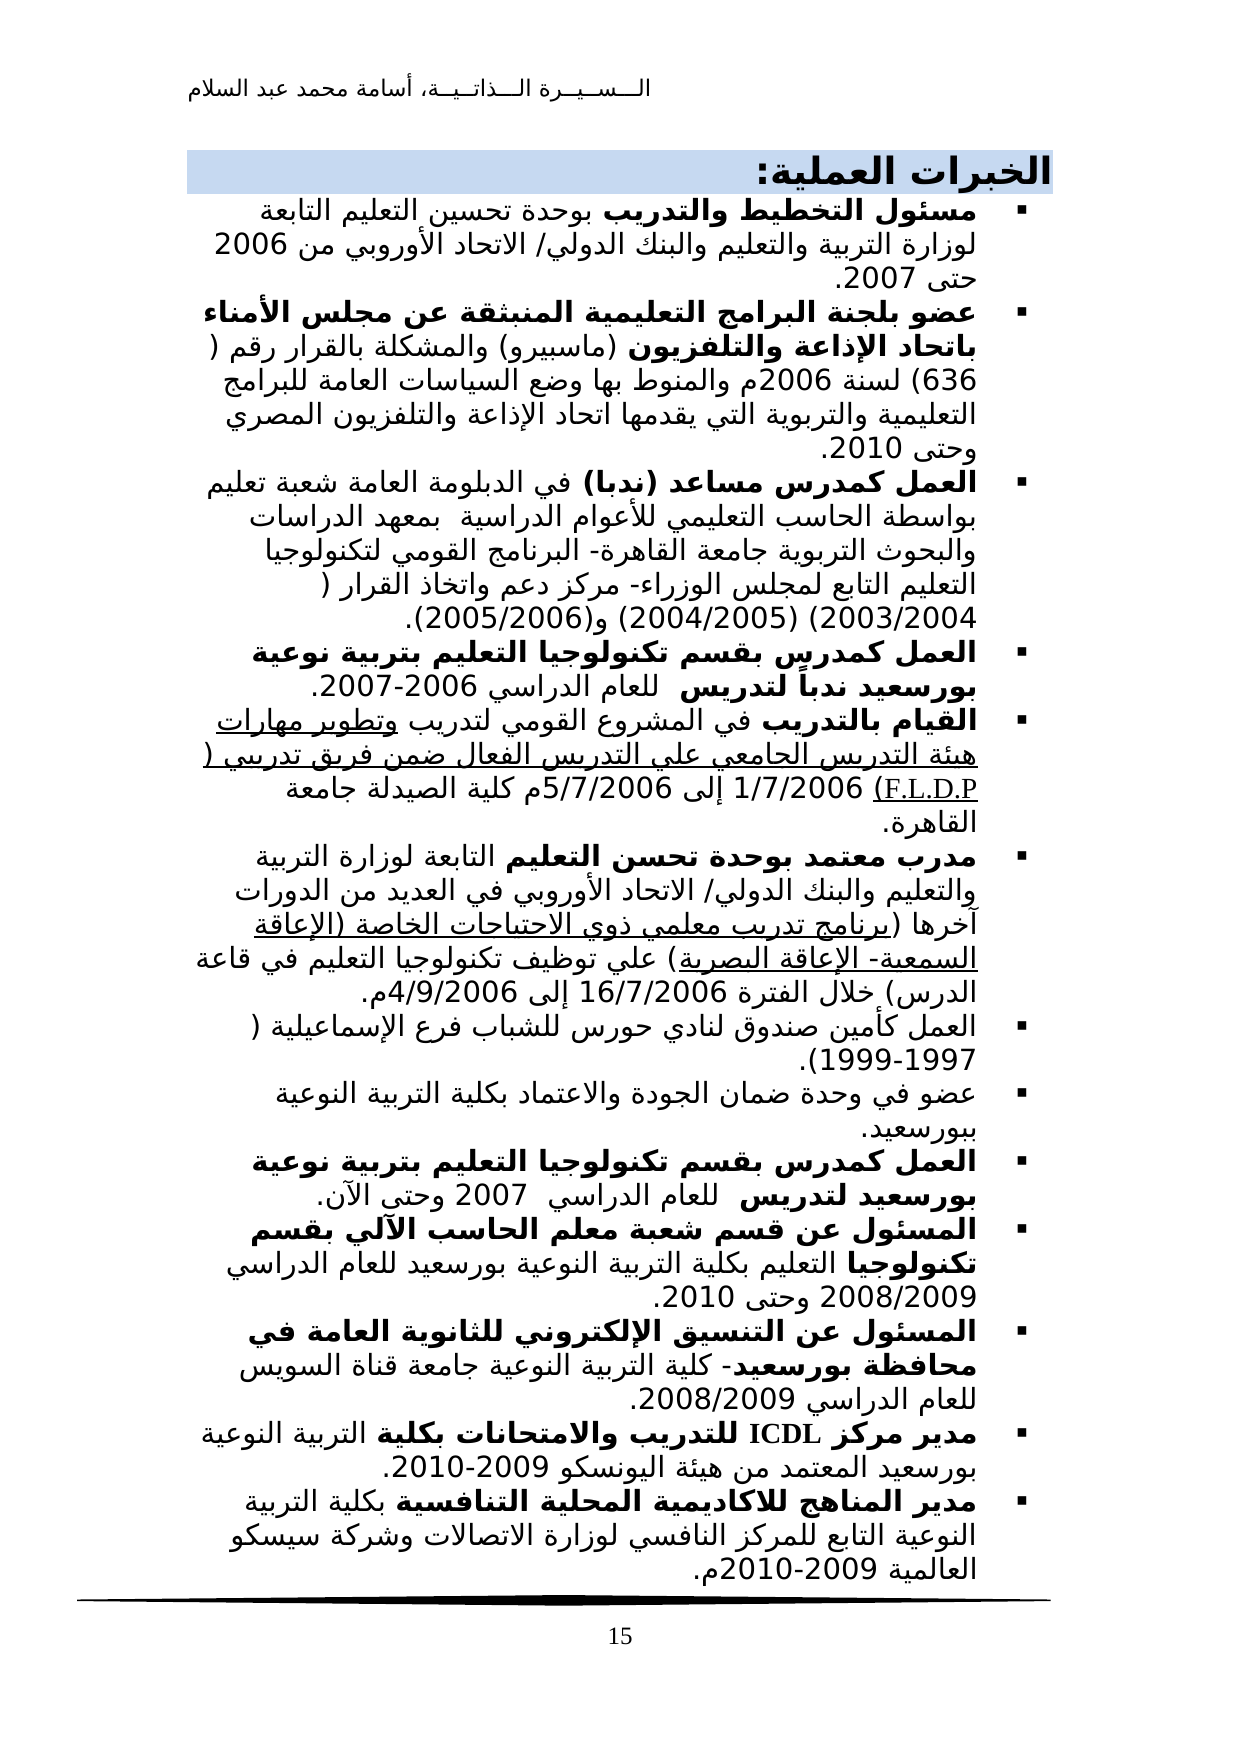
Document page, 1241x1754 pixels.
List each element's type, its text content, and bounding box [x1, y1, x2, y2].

list مسئول التخطيط والتدريب بوحدة تحسين التعليم التابعة لوزارة التربية والتعليم والبنك الدولي/ الاتحاد الأوروبي من 2006 حتى 2007. [187, 194, 1015, 296]
list القيام بالتدريب في المشروع القومي لتدريب وتطوير مهارات هيئة التدريس الجامعي علي التدريس الفعال ضمن فريق تدريبي (F.L.D.P) إلى 5/7/2006م كلية الصيدلة جامعة القاهرة. [187, 703, 1015, 839]
list العمل كأمين صندوق لنادي حورس للشباب فرع الإسماعيلية (1997-1999). [187, 1009, 1015, 1077]
list عضو بلجنة البرامج التعليمية المنبثقة عن مجلس الأمناء باتحاد الإذاعة والتلفزيون (ماسبيرو) والمشكلة بالقرار رقم (636) لسنة 2006م والمنوط بها وضع السياسات العامة للبرامج التعليمية والتربوية التي يقدمها اتحاد الإذاعة والتلفزيون المصري وحتى 2010. [187, 296, 1015, 465]
list العمل كمدرس مساعد (ندبا) في الدبلومة العامة شعبة تعليم بواسطة الحاسب التعليمي للأعوام الدراسية بمعهد الدراسات والبحوث التربوية جامعة القاهرة- البرنامج القومي لتكنولوجيا التعليم التابع لمجلس الوزراء- مركز دعم واتخاذ القرار (2003/2004) (2004/2005) و(2005/2006). [187, 465, 1015, 635]
text الخبرات العملية: [187, 150, 1053, 194]
list العمل كمدرس بقسم تكنولوجيا التعليم بتربية نوعية بورسعيد ندباً لتدريس للعام الدراسي 2006-2007. [187, 635, 1015, 703]
list مدير المناهج للاكاديمية المحلية التنافسية بكلية التربية النوعية التابع للمركز النافسي لوزارة الاتصالات وشركة سيسكو العالمية 2009-2010م. [187, 1484, 1015, 1586]
list عضو في وحدة ضمان الجودة والاعتماد بكلية التربية النوعية ببورسعيد. [187, 1077, 1015, 1145]
list المسئول عن قسم شعبة معلم الحاسب الآلي بقسم تكنولوجيا التعليم بكلية التربية النوعية بورسعيد للعام الدراسي 2008/2009 وحتى 2010. [187, 1213, 1015, 1314]
list مدير مركز ICDL للتدريب والامتحانات بكلية التربية النوعية بورسعيد المعتمد من هيئة اليونسكو 2009-2010. [187, 1416, 1015, 1484]
list المسئول عن التنسيق الإلكتروني للثانوية العامة في محافظة بورسعيد- كلية التربية النوعية جامعة قناة السويس للعام الدراسي 2008/2009. [187, 1314, 1015, 1416]
list العمل كمدرس بقسم تكنولوجيا التعليم بتربية نوعية بورسعيد لتدريس للعام الدراسي 2007 وحتى الآن. [187, 1145, 1015, 1213]
list مدرب معتمد بوحدة تحسن التعليم التابعة لوزارة التربية والتعليم والبنك الدولي/ الاتحاد الأوروبي في العديد من الدورات آخرها (برنامج تدريب معلمي ذوي الاحتياجات الخاصة (الإعاقة السمعية- الإعاقة البصرية) علي توظيف تكنولوجيا التعليم في قاعة الدرس) خلال الفترة 16/7/2006 إلى 4/9/2006م. [187, 839, 1015, 1009]
